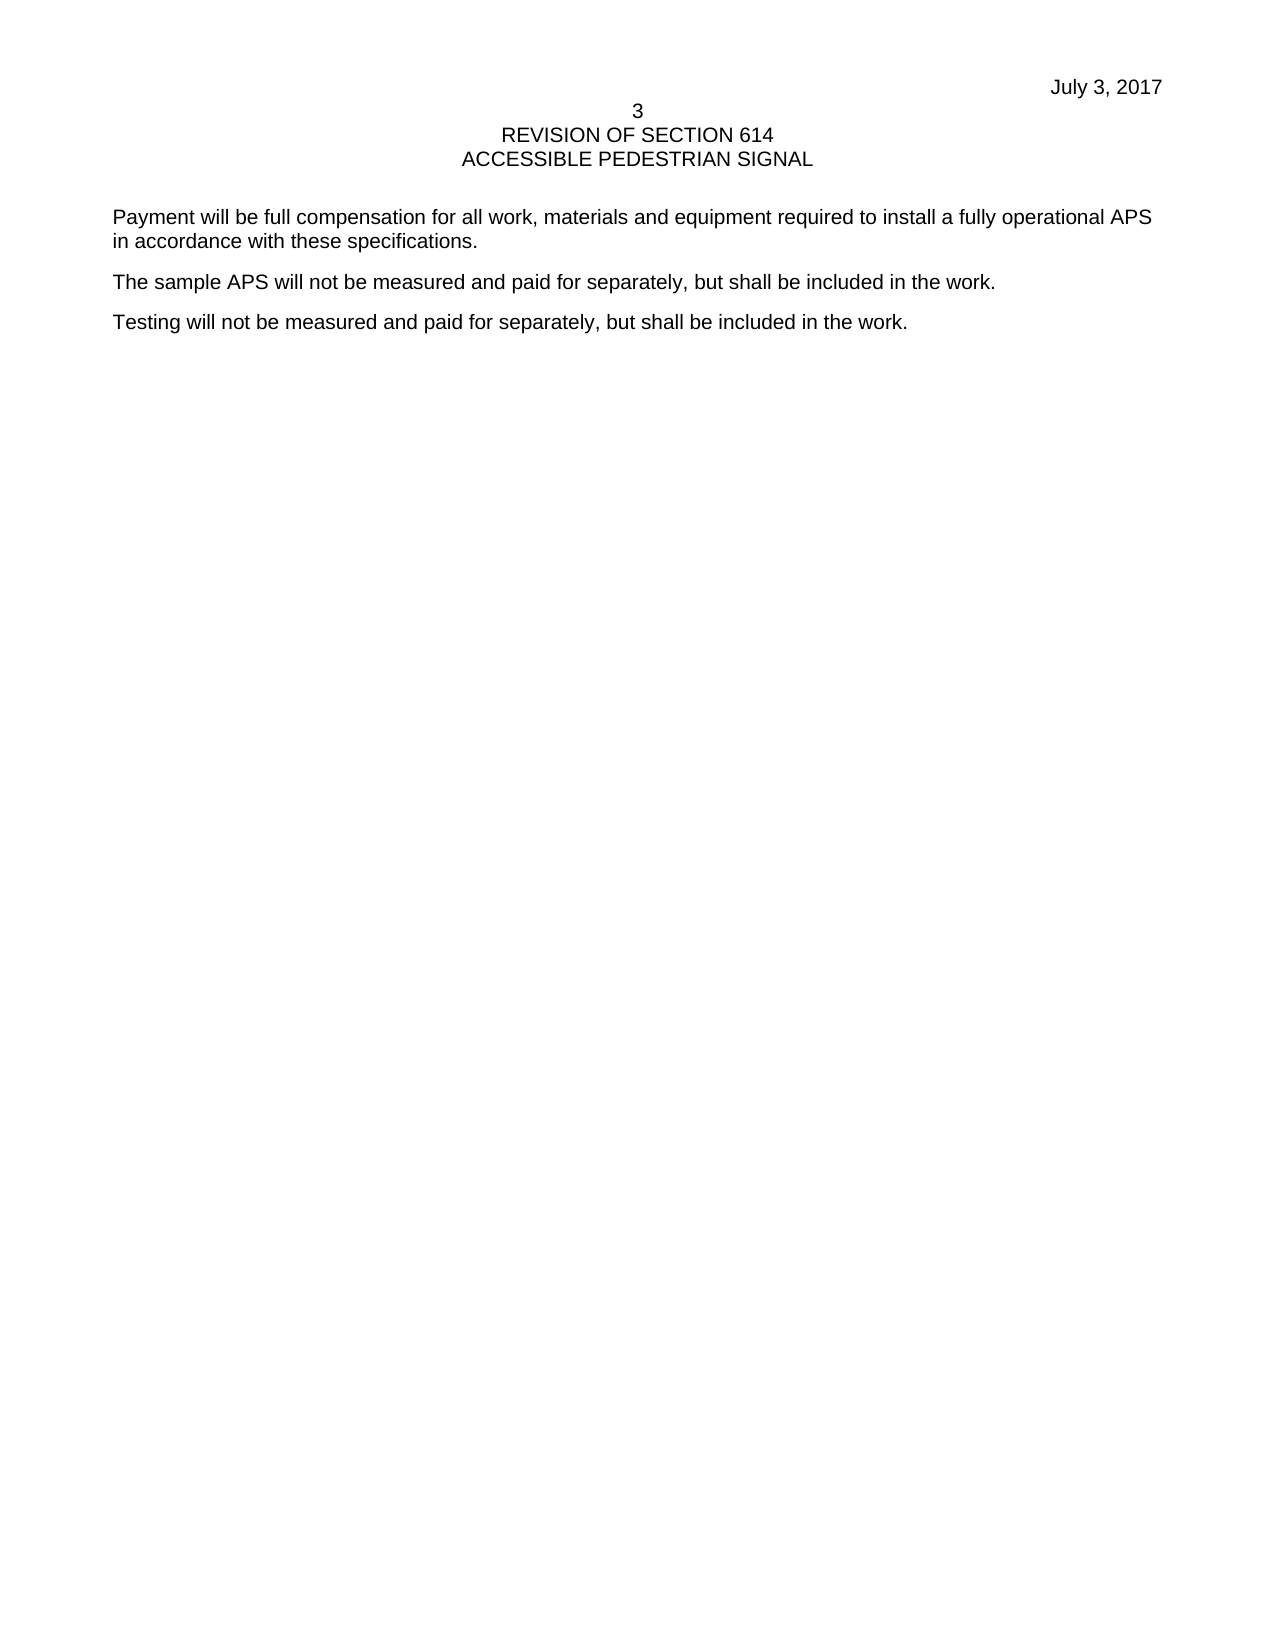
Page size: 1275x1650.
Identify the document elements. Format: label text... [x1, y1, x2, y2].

text Payment will be full compensation for all work, materials and equipment required to install a fully operational APS in accordance with these specifications. [112, 205, 1162, 253]
text Testing will not be measured and paid for separately, but shall be included in the work. [112, 310, 1162, 334]
text The sample APS will not be measured and paid for separately, but shall be included in the work. [112, 269, 1162, 293]
